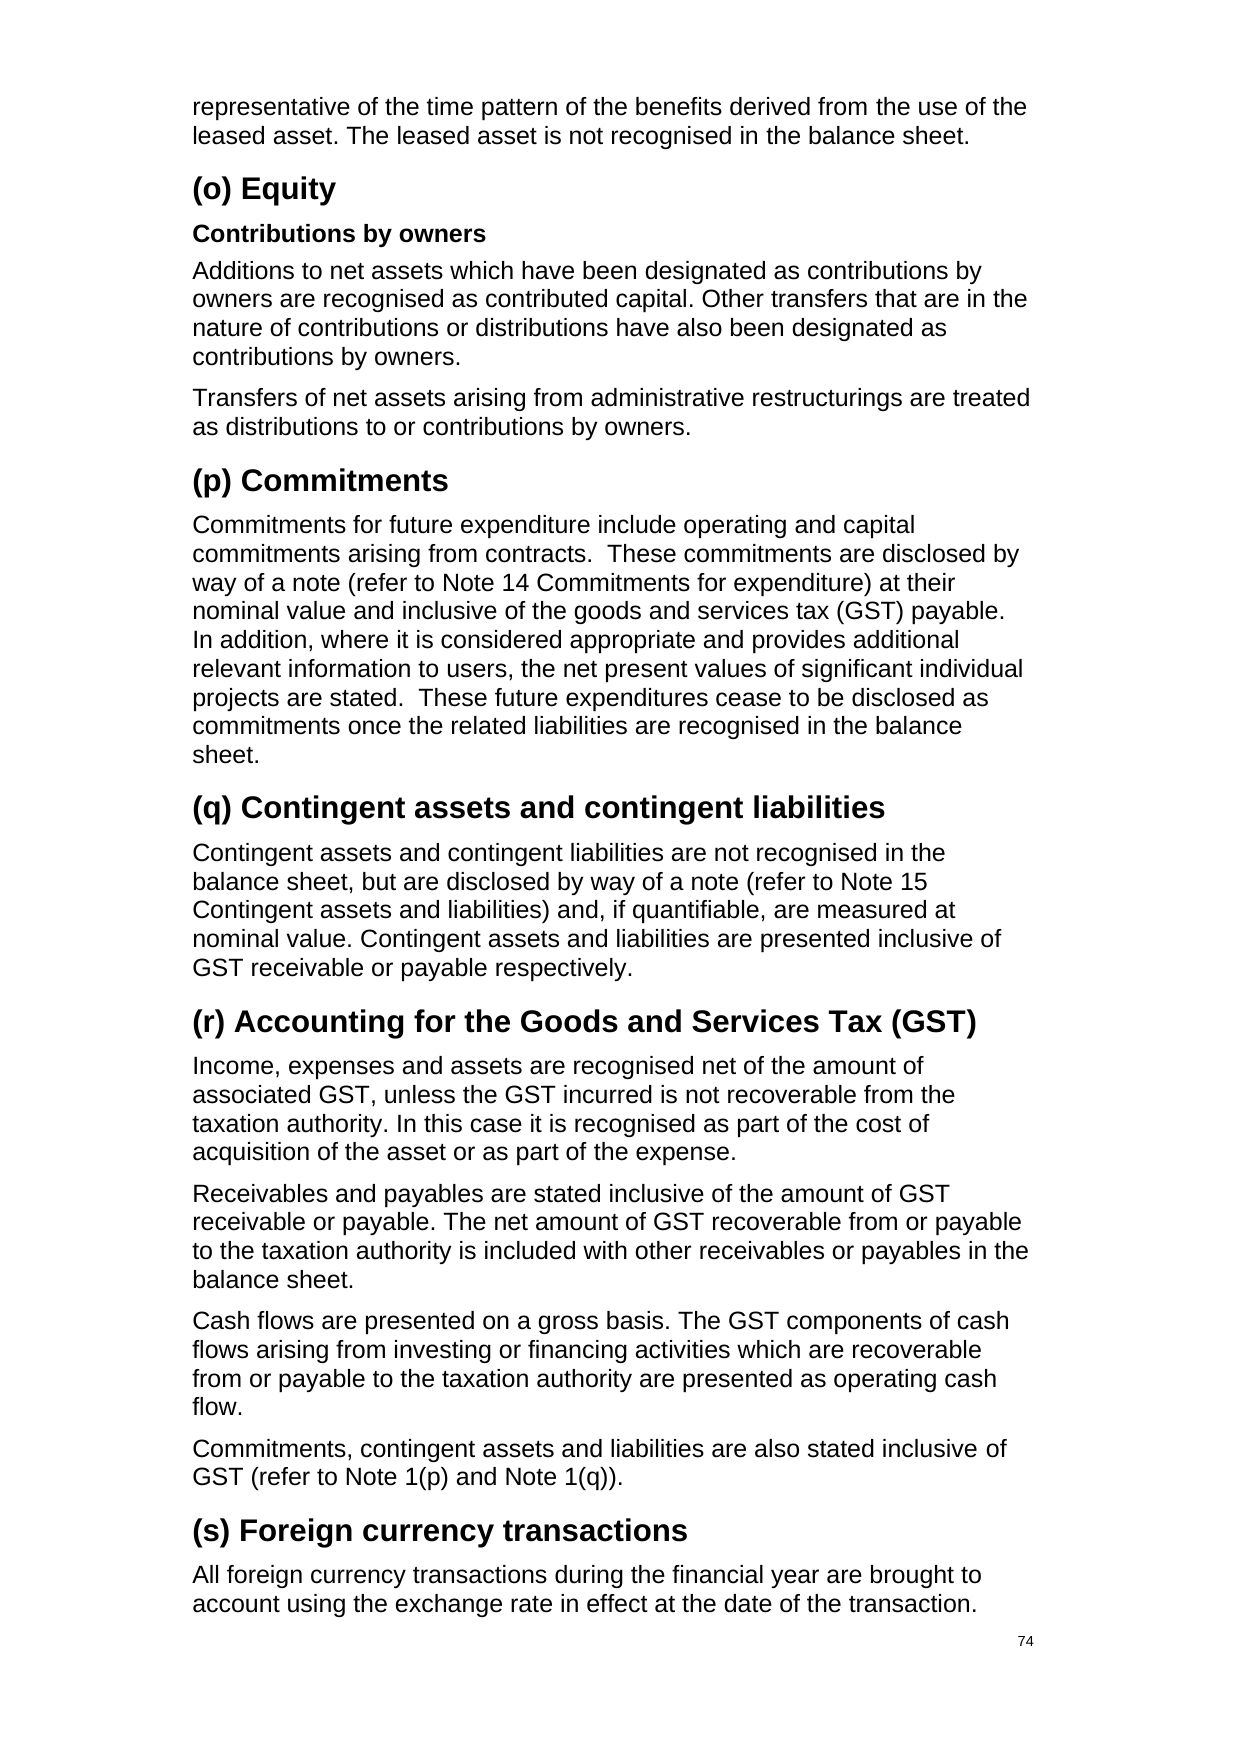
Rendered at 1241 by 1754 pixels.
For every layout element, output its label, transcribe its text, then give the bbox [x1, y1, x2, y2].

text Commitments for future expenditure include operating and capital commitments arising from contracts. These commitments are disclosed by way of a note (refer to Note 14 Commitments for expenditure) at their nominal value and inclusive of the goods and services tax (GST) payable. In addition, where it is considered appropriate and provides additional relevant information to users, the net present values of significant individual projects are stated. These future expenditures cease to be disclosed as commitments once the related liabilities are recognised in the balance sheet. [192, 510, 1034, 769]
text Transfers of net assets arising from administrative restructurings are treated as distributions to or contributions by owners. [192, 383, 1034, 441]
subtitle Contributions by owners [192, 219, 1034, 247]
text All foreign currency transactions during the financial year are brought to account using the exchange rate in effect at the date of the transaction. [192, 1560, 1034, 1618]
subtitle (q) Contingent assets and contingent liabilities [192, 789, 1034, 826]
subtitle (r) Accounting for the Goods and Services Tax (GST) [192, 1003, 1034, 1038]
text Additions to net assets which have been designated as contributions by owners are recognised as contributed capital. Other transfers that are in the nature of contributions or distributions have also been designated as contributions by owners. [192, 256, 1034, 371]
text Receivables and payables are stated inclusive of the amount of GST receivable or payable. The net amount of GST recoverable from or payable to the taxation authority is included with other receivables or payables in the balance sheet. [192, 1178, 1034, 1293]
subtitle (s) Foreign currency transactions [192, 1512, 1034, 1548]
subtitle (o) Equity [192, 170, 1034, 206]
text Cash flows are presented on a gross basis. The GST components of cash flows arising from investing or financing activities which are recoverable from or payable to the taxation authority are presented as operating cash flow. [192, 1306, 1034, 1421]
text Commitments, contingent assets and liabilities are also stated inclusive of GST (refer to Note 1(p) and Note 1(q)). [192, 1433, 1034, 1491]
text Income, expenses and assets are recognised net of the amount of associated GST, unless the GST incurred is not recoverable from the taxation authority. In this case it is recognised as part of the cost of acquisition of the asset or as part of the expense. [192, 1051, 1034, 1166]
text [192, 92, 1034, 149]
text Contingent assets and contingent liabilities are not recognised in the balance sheet, but are disclosed by way of a note (refer to Note 15 Contingent assets and liabilities) and, if quantifiable, are measured at nominal value. Contingent assets and liabilities are presented inclusive of GST receivable or payable respectively. [192, 838, 1034, 982]
subtitle (p) Commitments [192, 462, 1034, 497]
